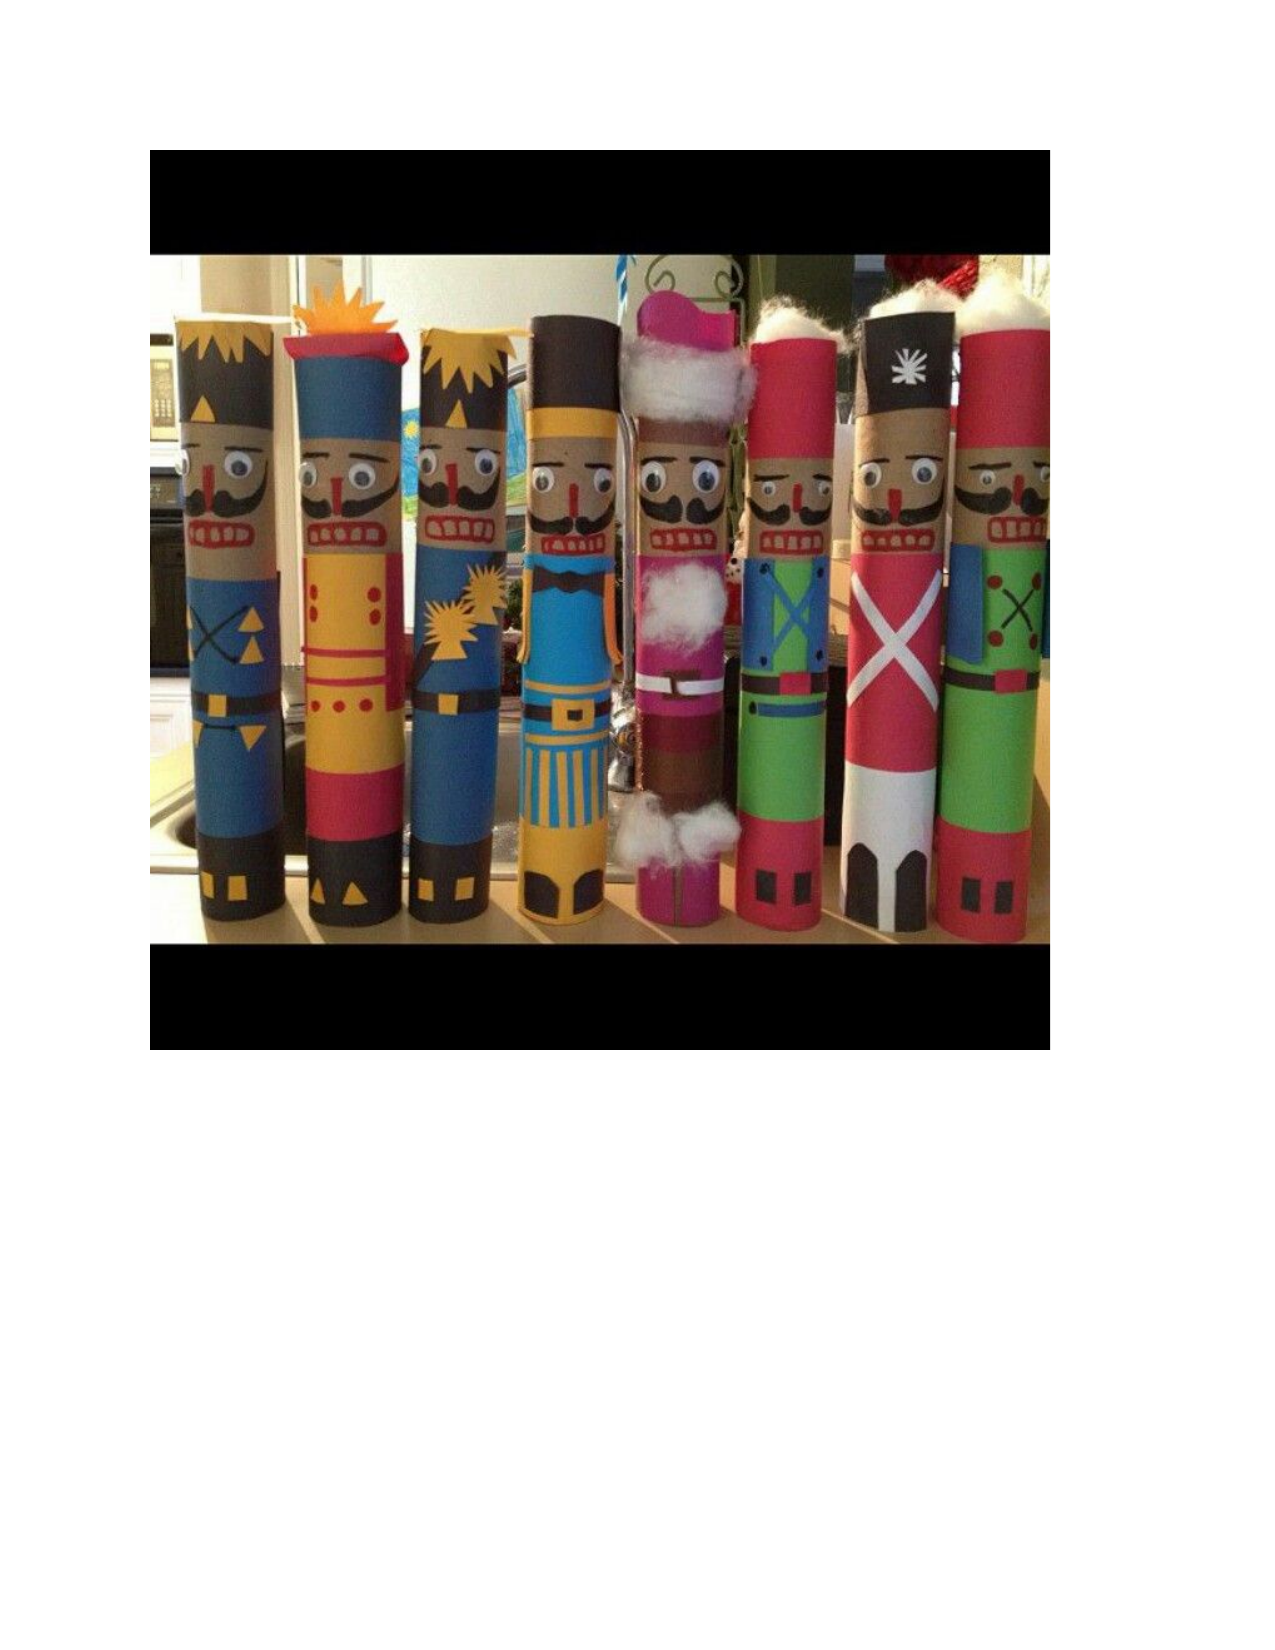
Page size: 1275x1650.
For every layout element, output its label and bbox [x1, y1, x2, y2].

picture [150, 150, 1050, 1050]
